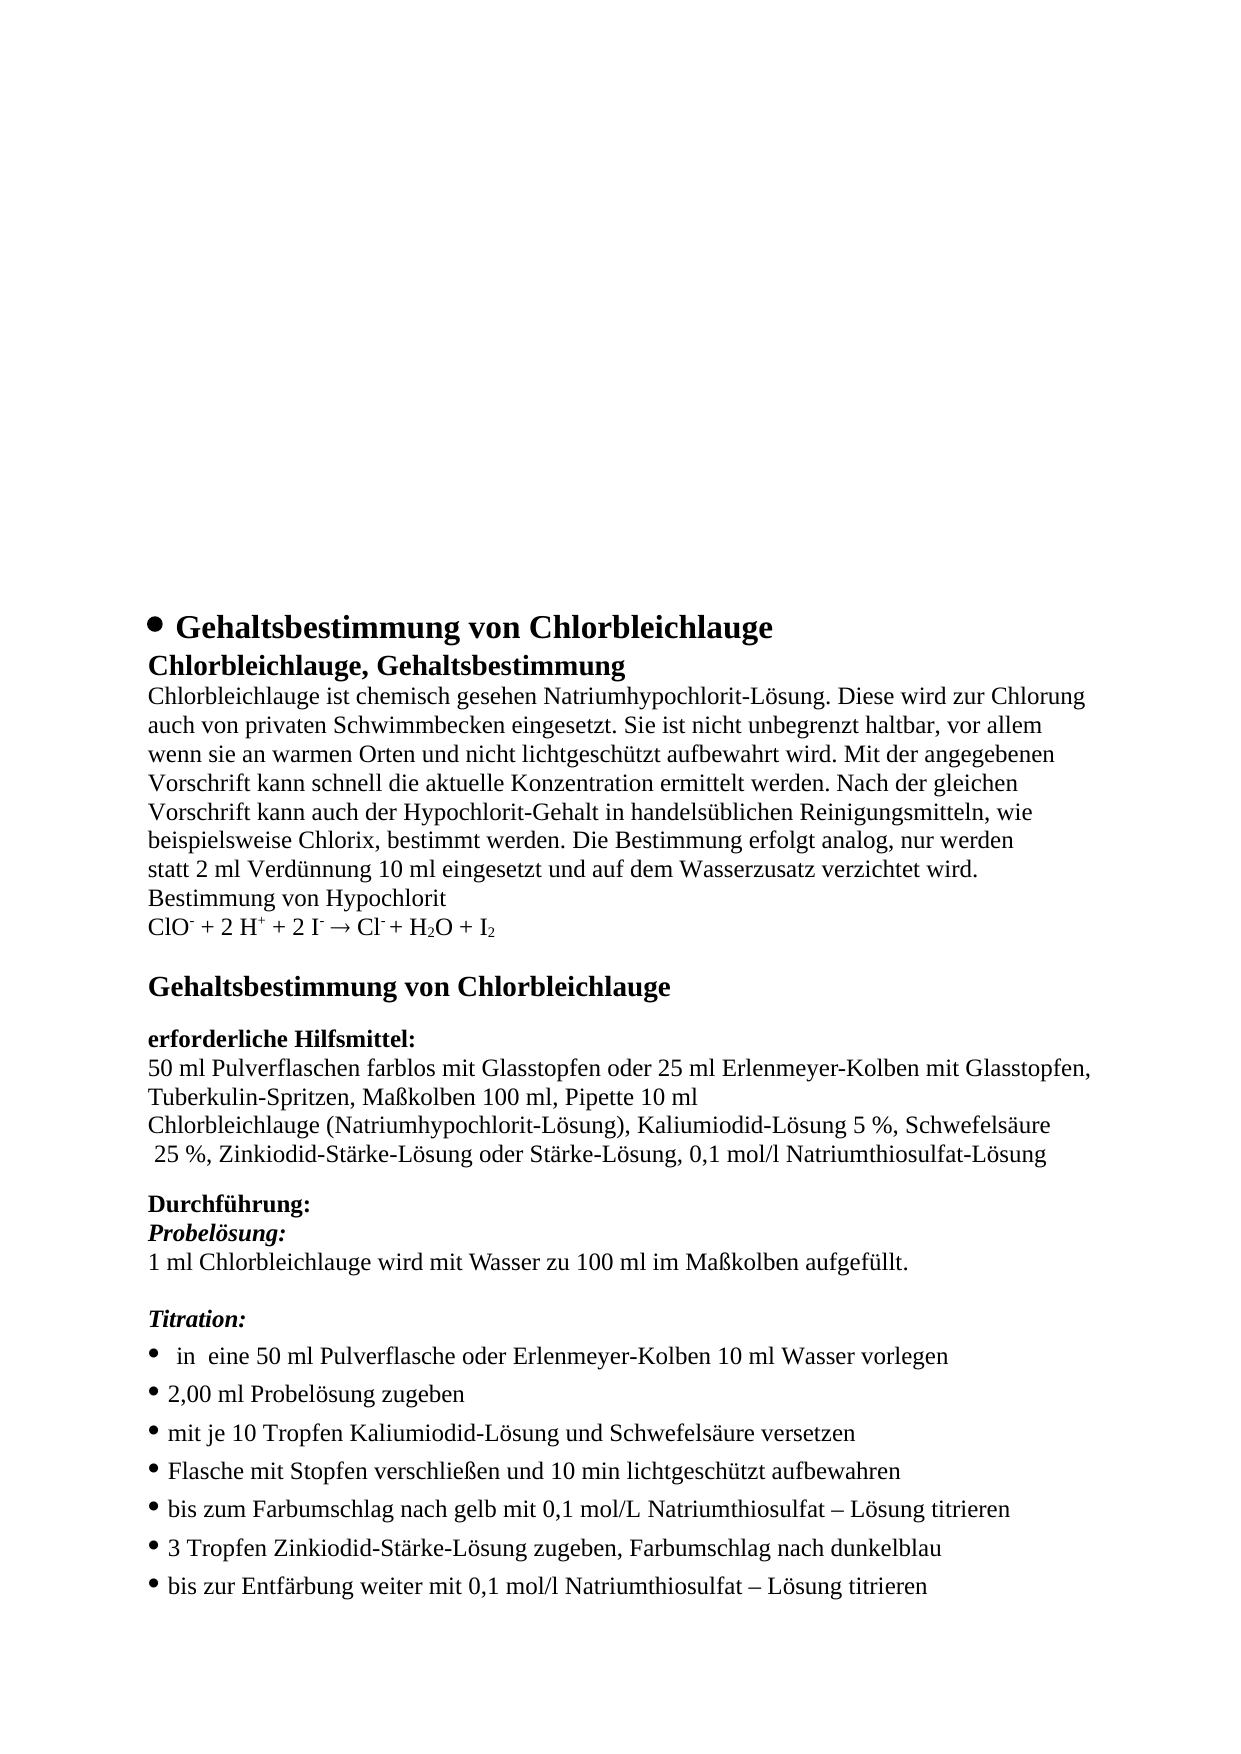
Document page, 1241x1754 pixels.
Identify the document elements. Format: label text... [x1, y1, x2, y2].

text ClO- + 2 H+ + 2 I- Cl- + H2O + I2 [148, 912, 1093, 940]
text Durchführung: [148, 1189, 1093, 1218]
text erforderliche Hilfsmittel: [148, 1024, 1093, 1053]
text Chlorbleichlauge (Natriumhypochlorit-Lösung), Kaliumiodid-Lösung 5 %, Schwefelsäure [148, 1111, 1093, 1139]
text Gehaltsbestimmung von Chlorbleichlauge [148, 608, 1093, 648]
text Chlorbleichlauge, Gehaltsbestimmung [148, 648, 1093, 681]
text 25 %, Zinkiodid-Stärke-Lösung oder Stärke-Lösung, 0,1 mol/l Natriumthiosulfat-Lösung [148, 1139, 1093, 1168]
text statt 2 ml Verdünnung 10 ml eingesetzt und auf dem Wasserzusatz verzichtet wird. [148, 854, 1093, 883]
text 50 ml Pulverflaschen farblos mit Glasstopfen oder 25 ml Erlenmeyer-Kolben mit Glasstopfen, Tuberkulin-Spritzen, Maßkolben 100 ml, Pipette 10 ml [148, 1053, 1093, 1111]
text 1 ml Chlorbleichlauge wird mit Wasser zu 100 ml im Maßkolben aufgefüllt. [148, 1247, 1093, 1276]
text • bis zur Entfärbung weiter mit 0,1 mol/l Natriumthiosulfat – Lösung titrieren [148, 1563, 1093, 1602]
text Titration: [148, 1304, 1093, 1333]
text • Flasche mit Stopfen verschließen und 10 min lichtgeschützt aufbewahren [148, 1448, 1093, 1487]
text • 3 Tropfen Zinkiodid-Stärke-Lösung zugeben, Farbumschlag nach dunkelblau [148, 1525, 1093, 1563]
text • in eine 50 ml Pulverflasche oder Erlenmeyer-Kolben 10 ml Wasser vorlegen [148, 1333, 1093, 1372]
text Chlorbleichlauge ist chemisch gesehen Natriumhypochlorit-Lösung. Diese wird zur Chlorung auch von privaten Schwimmbecken eingesetzt. Sie ist nicht unbegrenzt haltbar, vor allem wenn sie an warmen Orten und nicht lichtgeschützt aufbewahrt wird. Mit der angegebenen Vorschrift kann schnell die aktuelle Konzentration ermittelt werden. Nach der gleichen Vorschrift kann auch der Hypochlorit-Gehalt in handelsüblichen Reinigungsmitteln, wie beispielsweise Chlorix, bestimmt werden. Die Bestimmung erfolgt analog, nur werden [148, 681, 1093, 854]
text Bestimmung von Hypochlorit [148, 883, 1093, 912]
text • mit je 10 Tropfen Kaliumiodid-Lösung und Schwefelsäure versetzen [148, 1410, 1093, 1448]
text Probelösung: [148, 1218, 1093, 1247]
text Gehaltsbestimmung von Chlorbleichlauge [148, 969, 1093, 1003]
text • bis zum Farbumschlag nach gelb mit 0,1 mol/L Natriumthiosulfat – Lösung titrieren [148, 1487, 1093, 1525]
text • 2,00 ml Probelösung zugeben [148, 1372, 1093, 1410]
